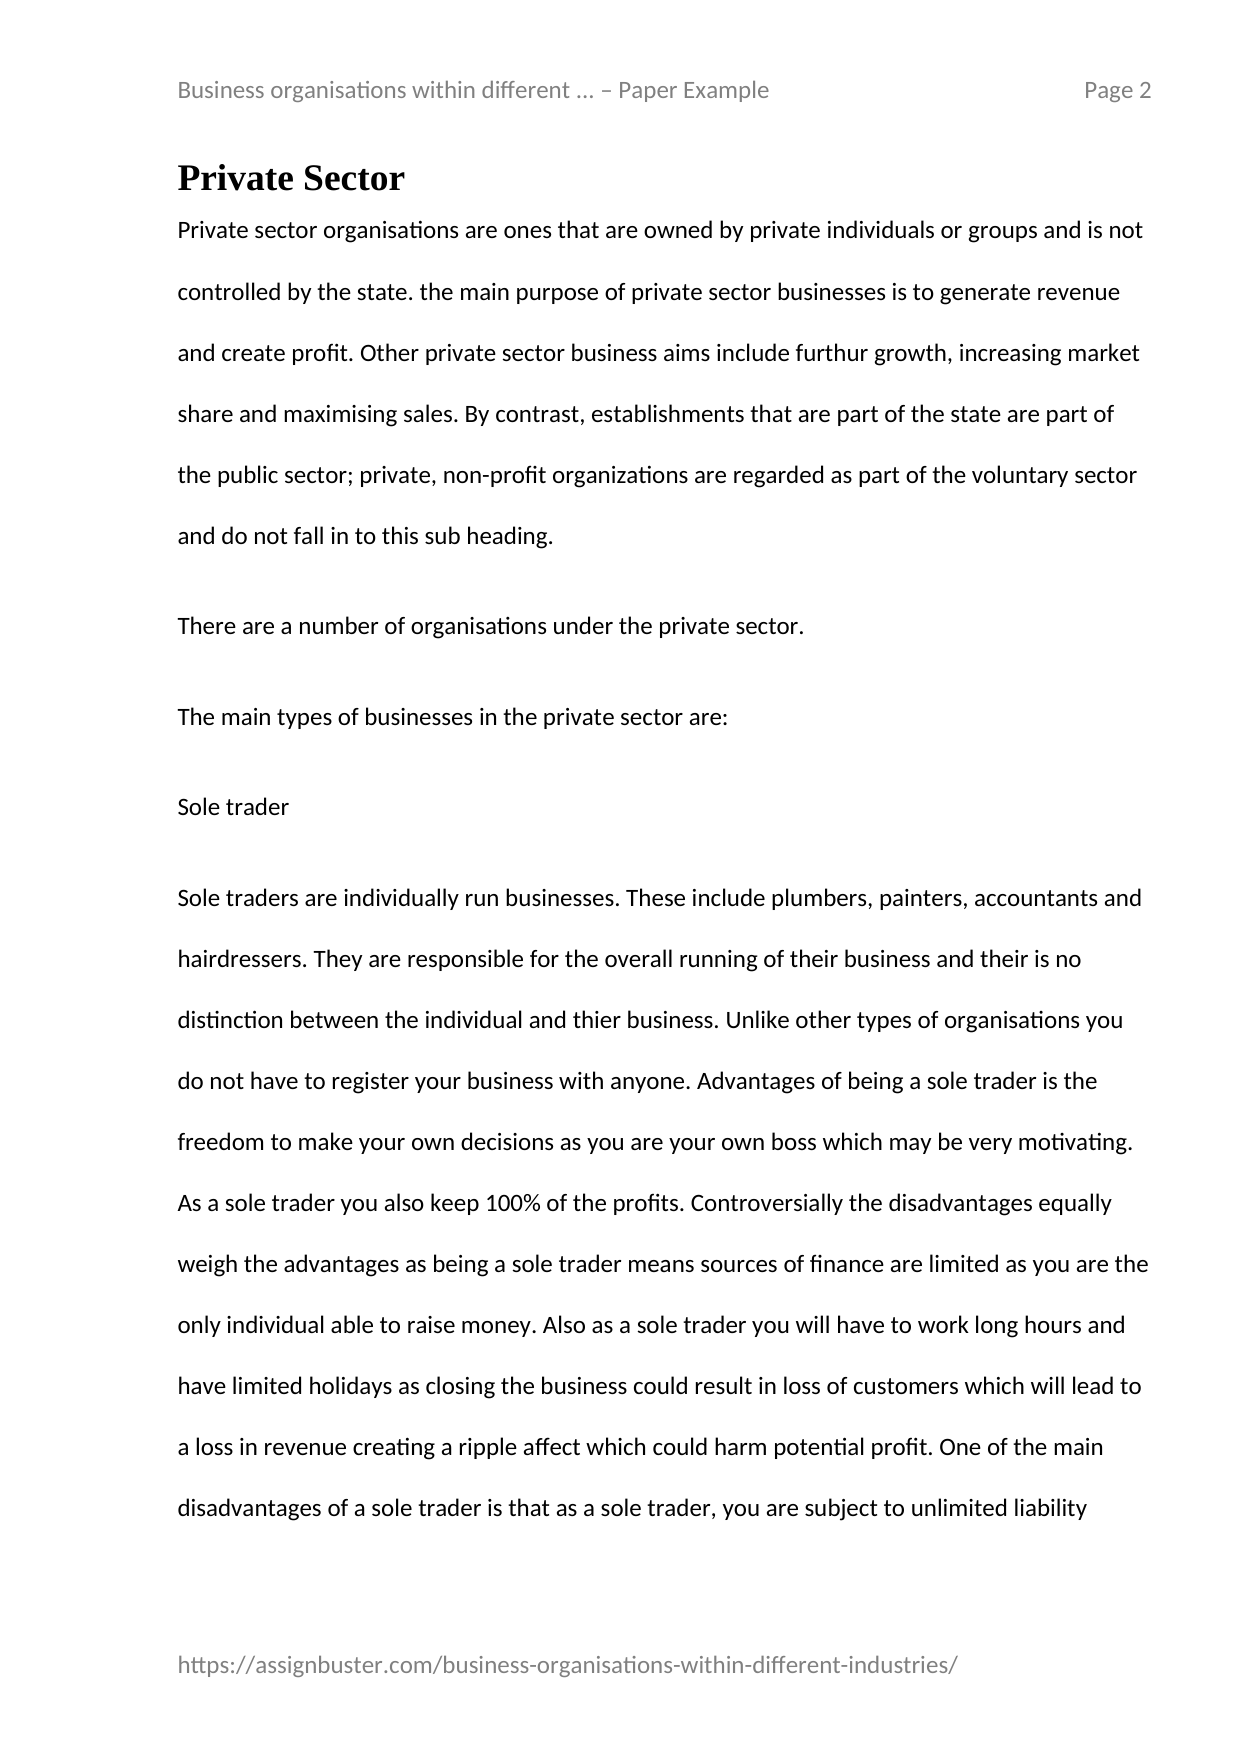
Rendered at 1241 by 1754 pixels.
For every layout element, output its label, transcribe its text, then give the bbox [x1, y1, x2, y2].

text Private sector organisations are ones that are owned by private individuals or groups and is not controlled by the state. the main purpose of private sector businesses is to generate revenue and create profit. Other private sector business aims include furthur growth, increasing market share and maximising sales. By contrast, establishments that are part of the state are part of the public sector; private, non-profit organizations are regarded as part of the voluntary sector and do not fall in to this sub heading. [177, 215, 1152, 550]
text The main types of businesses in the private sector are: [177, 701, 1152, 731]
subtitle Private Sector [177, 156, 1152, 199]
text Sole trader [177, 791, 1152, 822]
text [177, 882, 1152, 1523]
text There are a number of organisations under the private sector. [177, 610, 1152, 641]
